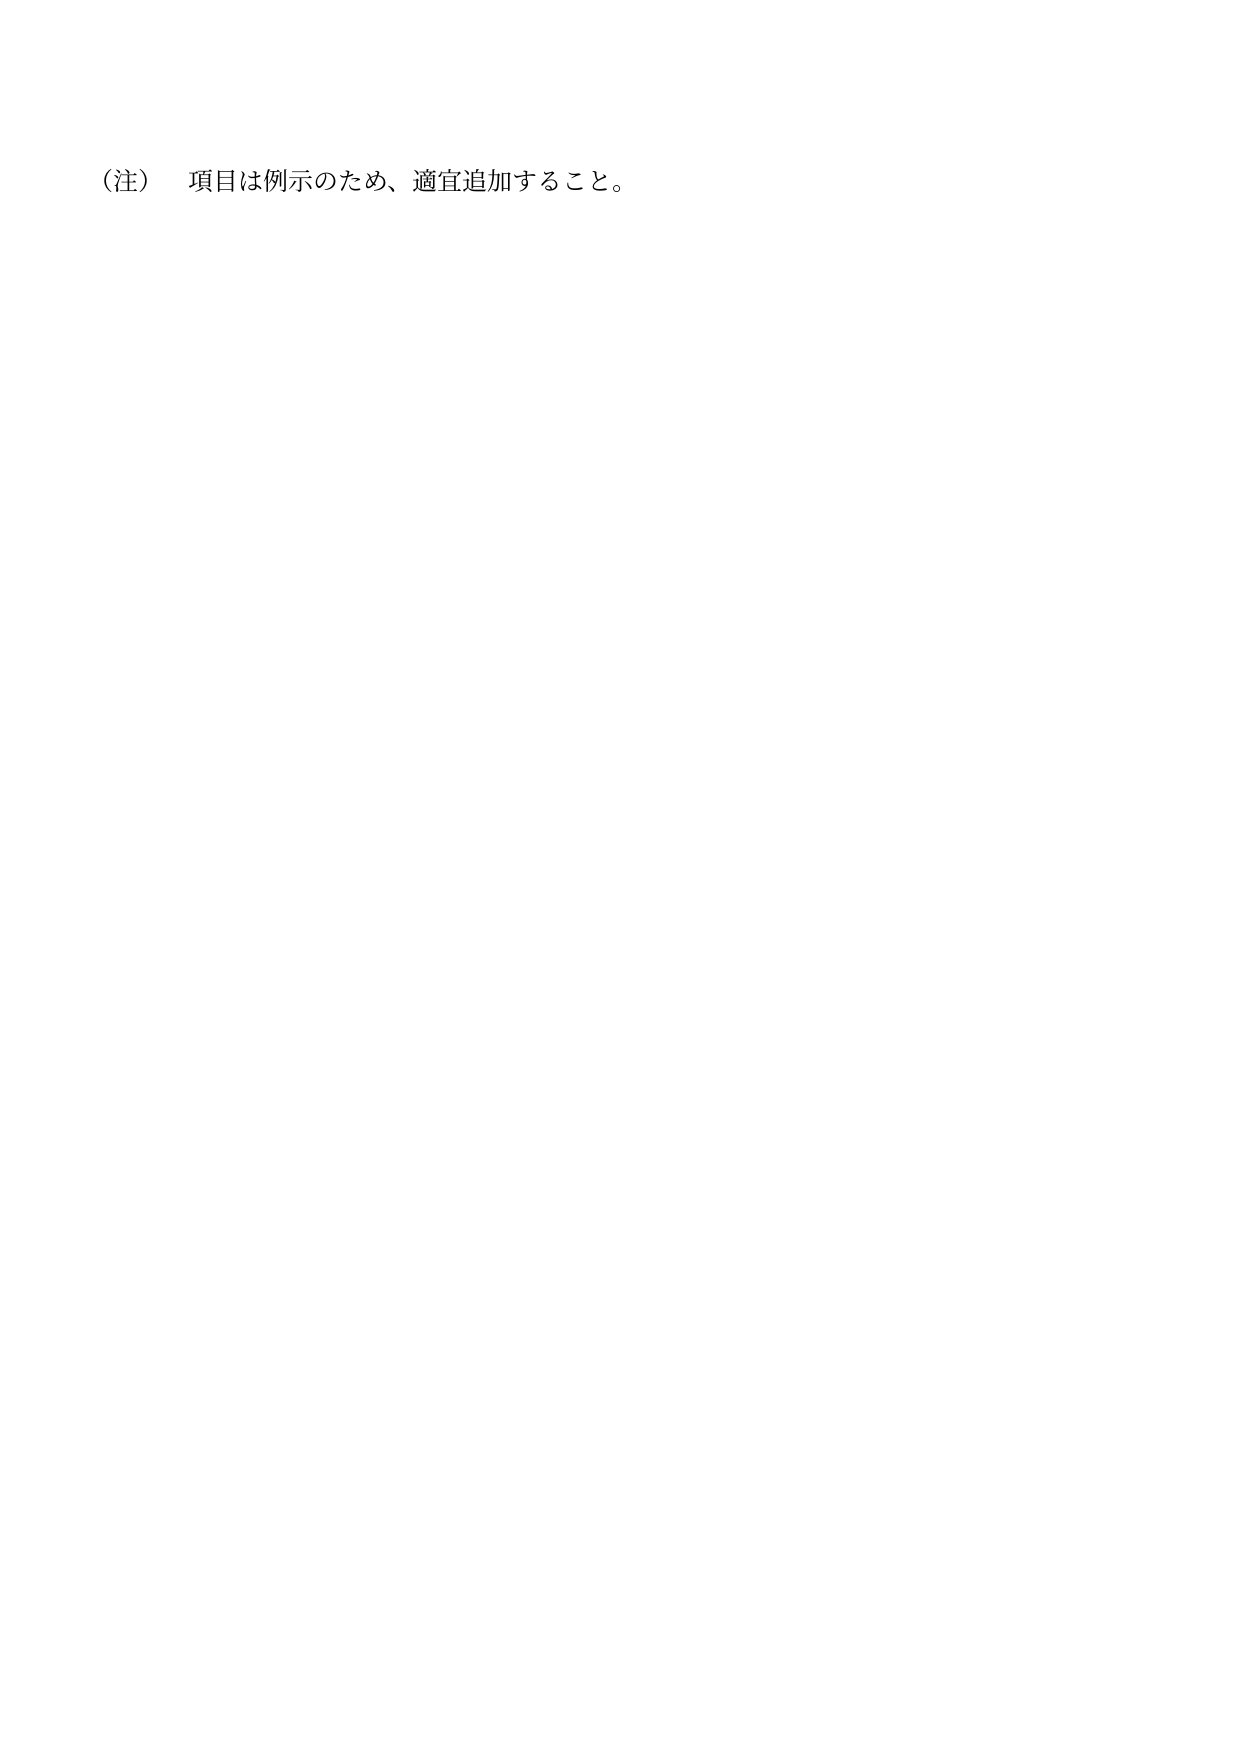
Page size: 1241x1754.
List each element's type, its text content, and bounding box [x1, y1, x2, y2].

text （注） 項目は例示のため、適宜追加すること。 [89, 161, 1152, 198]
